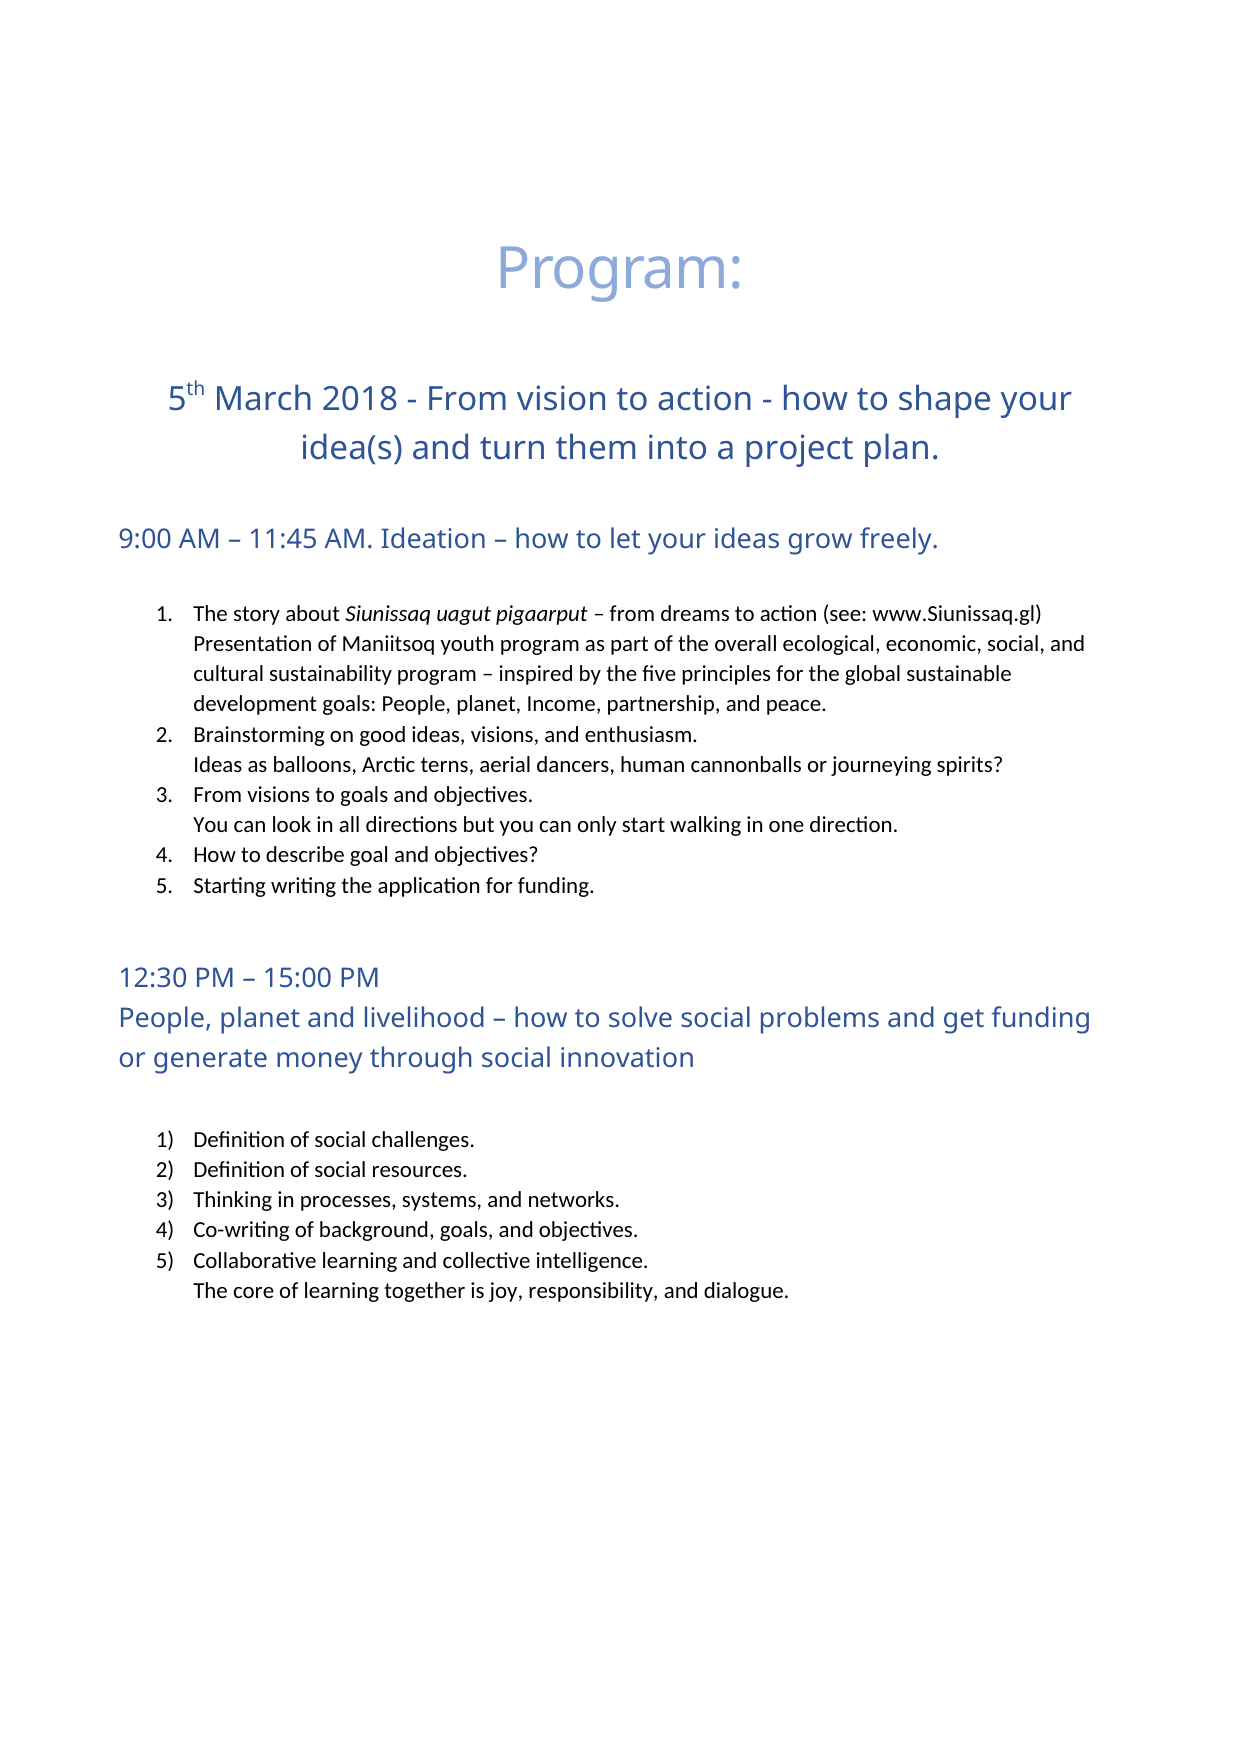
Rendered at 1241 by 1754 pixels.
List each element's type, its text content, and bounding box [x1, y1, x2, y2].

subtitle 12:30 PM – 15:00 PM People, planet and livelihood – how to solve social problems and get funding or generate money through social innovation [118, 959, 1122, 1075]
list How to describe goal and objectives? [156, 841, 1122, 869]
list Collaborative learning and collective intelligence. The core of learning together is joy, responsibility, and dialogue. [156, 1246, 1122, 1304]
list Thinking in processes, systems, and networks. [156, 1185, 1122, 1213]
list From visions to goals and objectives. You can look in all directions but you can only start walking in one direction. [156, 780, 1122, 838]
list Starting writing the application for funding. [156, 871, 1122, 899]
list The story about Siunissaq uagut pigaarput – from dreams to action (see: www.Siunissaq.gl) Presentation of Maniitsoq youth program as part of the overall ecological, economic, social, and cultural sustainability program – inspired by the five principles for the global sustainable development goals: People, planet, Income, partnership, and peace. [156, 599, 1122, 718]
title Program: [118, 226, 1122, 306]
list Brainstorming on good ideas, visions, and enthusiasm. Ideas as balloons, Arctic terns, aerial dancers, human cannonballs or journeying spirits? [156, 720, 1122, 778]
list Definition of social challenges. [156, 1125, 1122, 1153]
list Definition of social resources. [156, 1155, 1122, 1183]
list Co-writing of background, goals, and objectives. [156, 1216, 1122, 1243]
subtitle 5th March 2018 - From vision to action - how to shape your idea(s) and turn them into a project plan. [118, 374, 1122, 469]
subtitle 9:00 AM – 11:45 AM. Ideation – how to let your ideas grow freely. [118, 519, 1122, 596]
